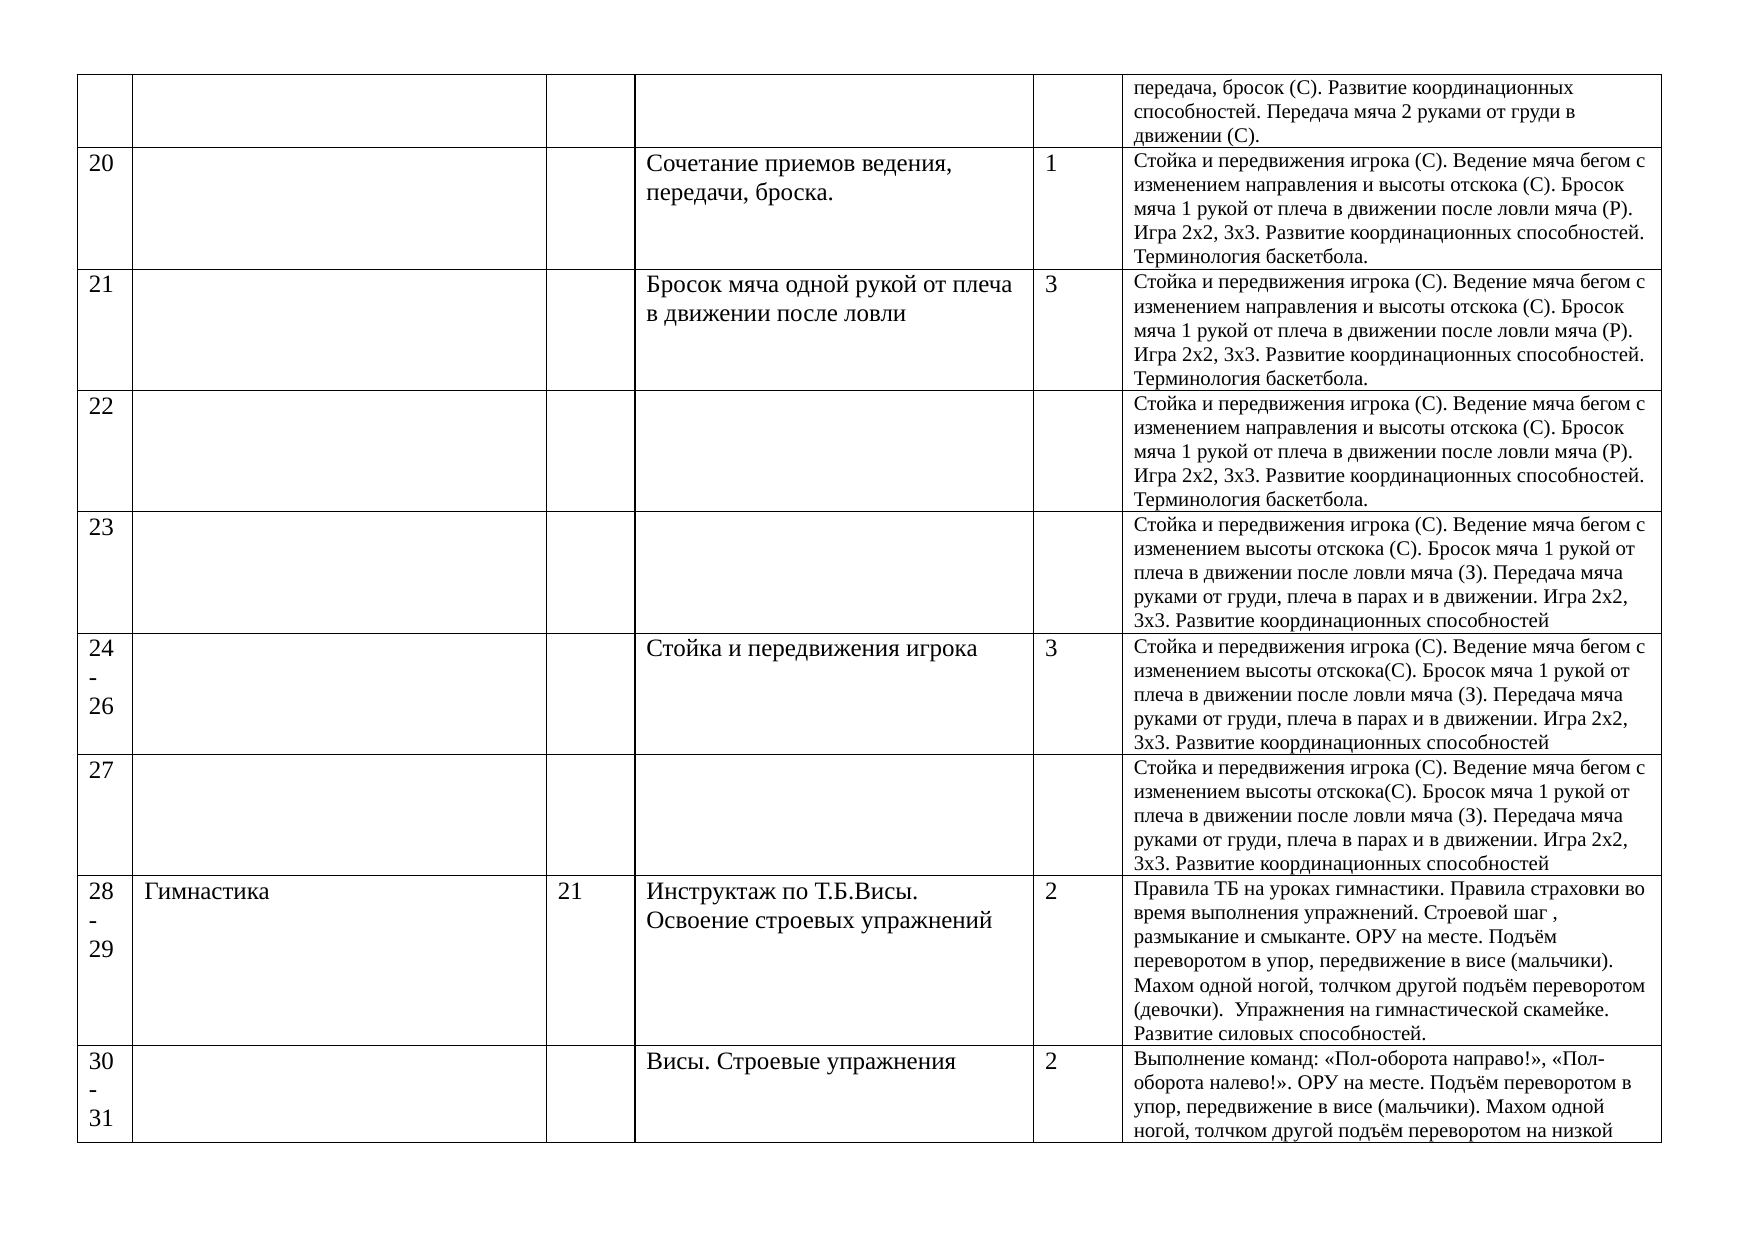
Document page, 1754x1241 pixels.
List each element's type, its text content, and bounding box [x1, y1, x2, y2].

table_cell 24-26 [78, 634, 132, 754]
table_cell Стойка и передвижения игрока (С). Ведение мяча бегом с изменением высоты отскока(С). Бросок мяча 1 рукой от плеча в движении после ловли мяча (З). Передача мяча руками от груди, плеча в парах и в движении. Игра 2х2, 3х3. Развитие координационных способностей [1123, 755, 1661, 875]
table_cell 21 [78, 270, 132, 390]
table_cell [636, 75, 1033, 147]
table_cell 3 [1034, 634, 1122, 754]
table_cell Стойка и передвижения игрока [636, 634, 1033, 754]
table_cell Стойка и передвижения игрока (С). Ведение мяча бегом с изменением направления и высоты отскока (С). Бросок мяча 1 рукой от плеча в движении после ловли мяча (Р). Игра 2х2, 3х3. Развитие координационных способностей. Терминология баскетбола. [1123, 270, 1661, 390]
table_cell 27 [78, 755, 132, 875]
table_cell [636, 1046, 1033, 1142]
table_cell [547, 148, 634, 268]
table_cell [636, 512, 1033, 632]
table_cell Гимнастика [133, 876, 546, 1045]
table_cell Стойка и передвижения игрока (С). Ведение мяча бегом с изменением направления и высоты отскока (С). Бросок мяча 1 рукой от плеча в движении после ловли мяча (Р). Игра 2х2, 3х3. Развитие координационных способностей. Терминология баскетбола. [1123, 148, 1661, 268]
table_cell Стойка и передвижения игрока (С). Ведение мяча бегом с изменением высоты отскока(С). Бросок мяча 1 рукой от плеча в движении после ловли мяча (З). Передача мяча руками от груди, плеча в парах и в движении. Игра 2х2, 3х3. Развитие координационных способностей [1123, 634, 1661, 754]
table_cell Бросок мяча одной рукой от плеча в движении после ловли [636, 270, 1033, 390]
table_cell Стойка и передвижения игрока (С). Ведение мяча бегом с изменением направления и высоты отскока (С). Бросок мяча 1 рукой от плеча в движении после ловли мяча (Р). Игра 2х2, 3х3. Развитие координационных способностей. Терминология баскетбола. [1123, 391, 1661, 511]
table_cell [1034, 75, 1122, 147]
table_cell Инструктаж по Т.Б.Висы. Освоение строевых упражнений [636, 876, 1033, 1045]
table_cell [133, 270, 546, 390]
table_cell [133, 1046, 546, 1142]
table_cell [1123, 1046, 1661, 1142]
table_cell Правила ТБ на уроках гимнастики. Правила страховки во время выполнения упражнений. Строевой шаг , размыкание и смыканте. ОРУ на месте. Подъём переворотом в упор, передвижение в висе (мальчики). Махом одной ногой, толчком другой подъём переворотом (девочки). Упражнения на гимнастической скамейке. Развитие силовых способностей. [1123, 876, 1661, 1045]
table_cell 2 [1034, 1046, 1122, 1142]
table_cell 23 [78, 512, 132, 632]
table_cell 2 [1034, 876, 1122, 1045]
table_cell [1034, 755, 1122, 875]
table_cell [133, 755, 546, 875]
table_cell [133, 75, 546, 147]
table_cell [547, 755, 634, 875]
table_cell Стойка и передвижения игрока (С). Ведение мяча бегом с изменением высоты отскока (С). Бросок мяча 1 рукой от плеча в движении после ловли мяча (З). Передача мяча руками от груди, плеча в парах и в движении. Игра 2х2, 3х3. Развитие координационных способностей [1123, 512, 1661, 632]
table_cell 19 [78, 75, 132, 147]
table_cell 28-29 [78, 876, 132, 1045]
table_cell 1 [1034, 148, 1122, 268]
table_cell [133, 148, 546, 268]
table_cell Сочетание приемов ведения, передачи, броска. [636, 148, 1033, 268]
table_cell 20 [78, 148, 132, 268]
table_cell 22 [78, 391, 132, 511]
table_cell 3 [1034, 270, 1122, 390]
table_cell [1034, 391, 1122, 511]
table_cell [547, 1046, 634, 1142]
table_cell [133, 512, 546, 632]
table_cell [636, 391, 1033, 511]
table_cell [133, 391, 546, 511]
table_cell 30-31 [78, 1046, 132, 1142]
table_cell [133, 634, 546, 754]
table_cell [547, 512, 634, 632]
table_cell [547, 391, 634, 511]
table_cell [547, 270, 634, 390]
table_cell [547, 75, 634, 147]
table_cell [636, 755, 1033, 875]
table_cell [1123, 75, 1661, 147]
table_cell [1034, 512, 1122, 632]
table_cell 21 [547, 876, 634, 1045]
table_cell [547, 634, 634, 754]
